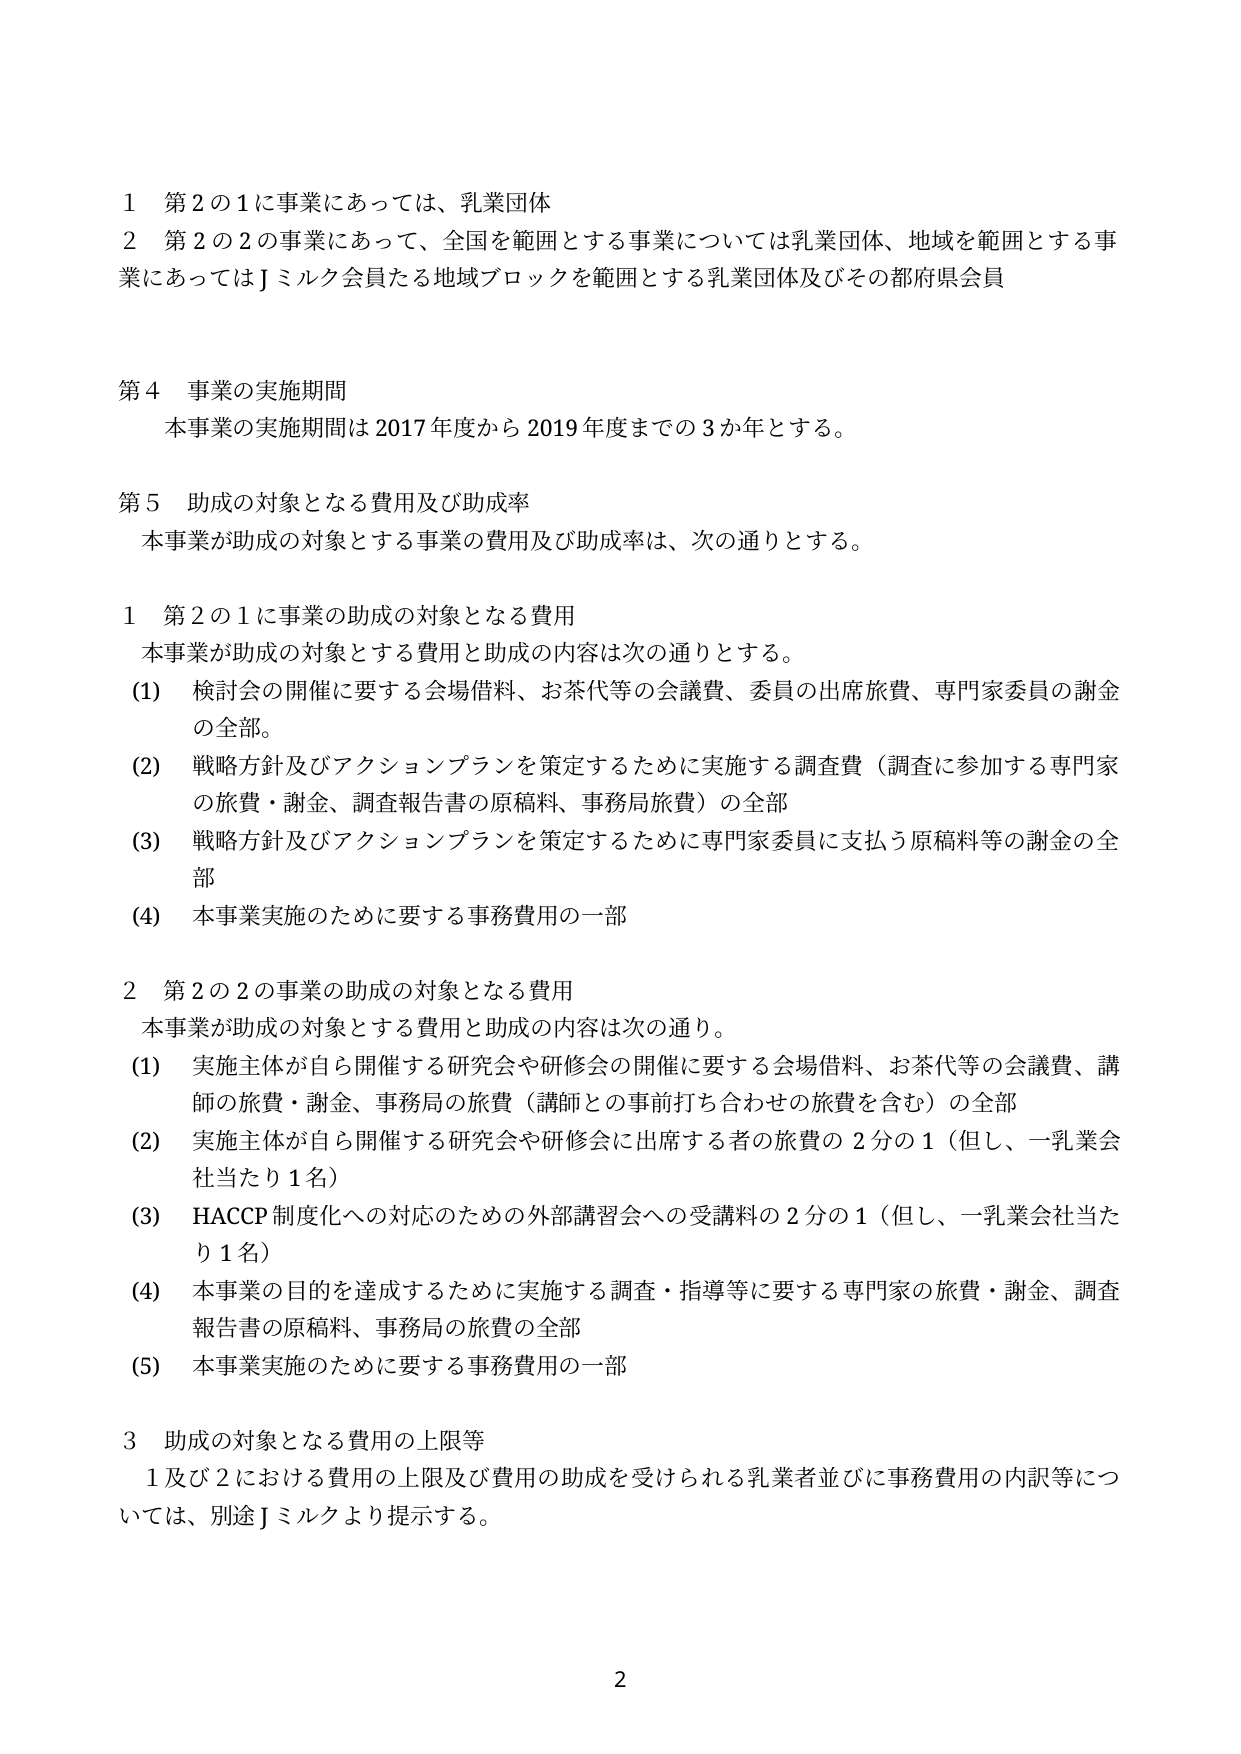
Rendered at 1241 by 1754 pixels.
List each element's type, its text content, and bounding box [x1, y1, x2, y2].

list 検討会の開催に要する会場借料、お茶代等の会議費、委員の出席旅費、専門家委員の謝金の全部。 [146, 671, 1122, 746]
text 本事業が助成の対象とする費用と助成の内容は次の通りとする。 [118, 633, 1122, 671]
text １ 第２の１に事業の助成の対象となる費用 [118, 596, 1122, 633]
text 本事業の実施期間は2017年度から2019年度までの3か年とする。 [118, 408, 1122, 446]
text ２ 第2の2の事業の助成の対象となる費用 [118, 971, 1122, 1008]
list 本事業の目的を達成するために実施する調査・指導等に要する専門家の旅費・謝金、調査報告書の原稿料、事務局の旅費の全部 [131, 1271, 1122, 1346]
text １及び２における費用の上限及び費用の助成を受けられる乳業者並びに事務費用の内訳等については、別途Jミルクより提示する。 [118, 1458, 1122, 1533]
list HACCP制度化への対応のための外部講習会への受講料の2分の1（但し、一乳業会社当たり1名） [131, 1196, 1122, 1271]
text 第５ 助成の対象となる費用及び助成率 [118, 483, 1122, 521]
list 本事業実施のために要する事務費用の一部 [131, 1346, 1122, 1383]
text １ 第2の1に事業にあっては、乳業団体 [118, 183, 1122, 221]
text 本事業が助成の対象とする事業の費用及び助成率は、次の通りとする。 [118, 521, 1122, 558]
list 実施主体が自ら開催する研究会や研修会に出席する者の旅費の2分の1（但し、一乳業会社当たり1名） [131, 1121, 1122, 1196]
text ２ 第2の2の事業にあって、全国を範囲とする事業については乳業団体、地域を範囲とする事業にあってはJミルク会員たる地域ブロックを範囲とする乳業団体及びその都府県会員 [118, 221, 1122, 296]
text 本事業が助成の対象とする費用と助成の内容は次の通り。 [118, 1008, 1122, 1046]
list 戦略方針及びアクションプランを策定するために実施する調査費（調査に参加する専門家の旅費・謝金、調査報告書の原稿料、事務局旅費）の全部 [146, 746, 1122, 821]
list 実施主体が自ら開催する研究会や研修会の開催に要する会場借料、お茶代等の会議費、講師の旅費・謝金、事務局の旅費（講師との事前打ち合わせの旅費を含む）の全部 [131, 1046, 1122, 1121]
list 戦略方針及びアクションプランを策定するために専門家委員に支払う原稿料等の謝金の全部 [146, 821, 1122, 896]
text ３ 助成の対象となる費用の上限等 [118, 1421, 1122, 1458]
text 第４ 事業の実施期間 [118, 371, 1122, 408]
list 本事業実施のために要する事務費用の一部 [146, 896, 1122, 933]
